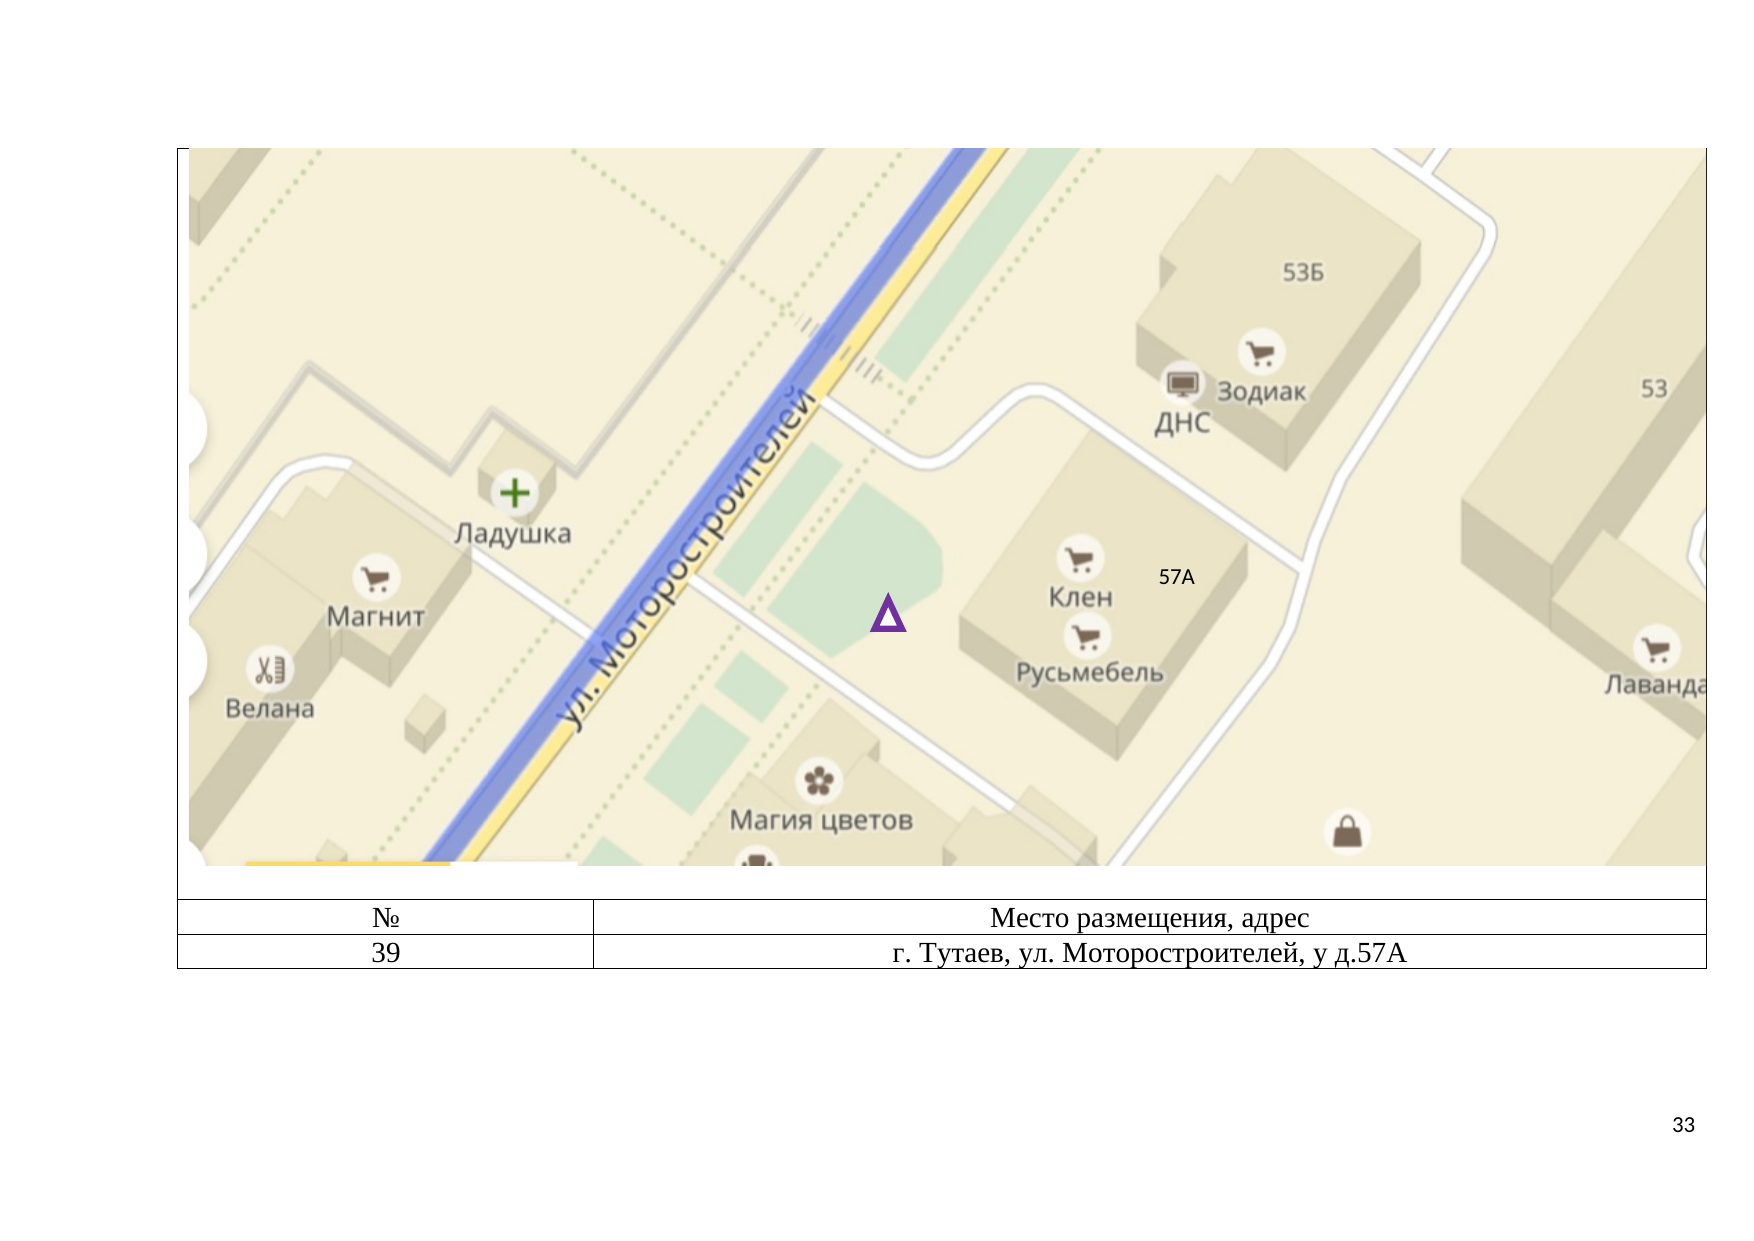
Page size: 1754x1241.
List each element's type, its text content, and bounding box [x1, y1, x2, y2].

table_cell г. Тутаев, ул. Моторостроителей, у д.57А [594, 935, 1706, 968]
table_cell 39 [178, 935, 593, 968]
table_cell № [178, 900, 593, 934]
table_cell Место размещения, адрес [594, 900, 1706, 934]
table_header [178, 149, 1706, 899]
picture [188, 148, 1707, 866]
